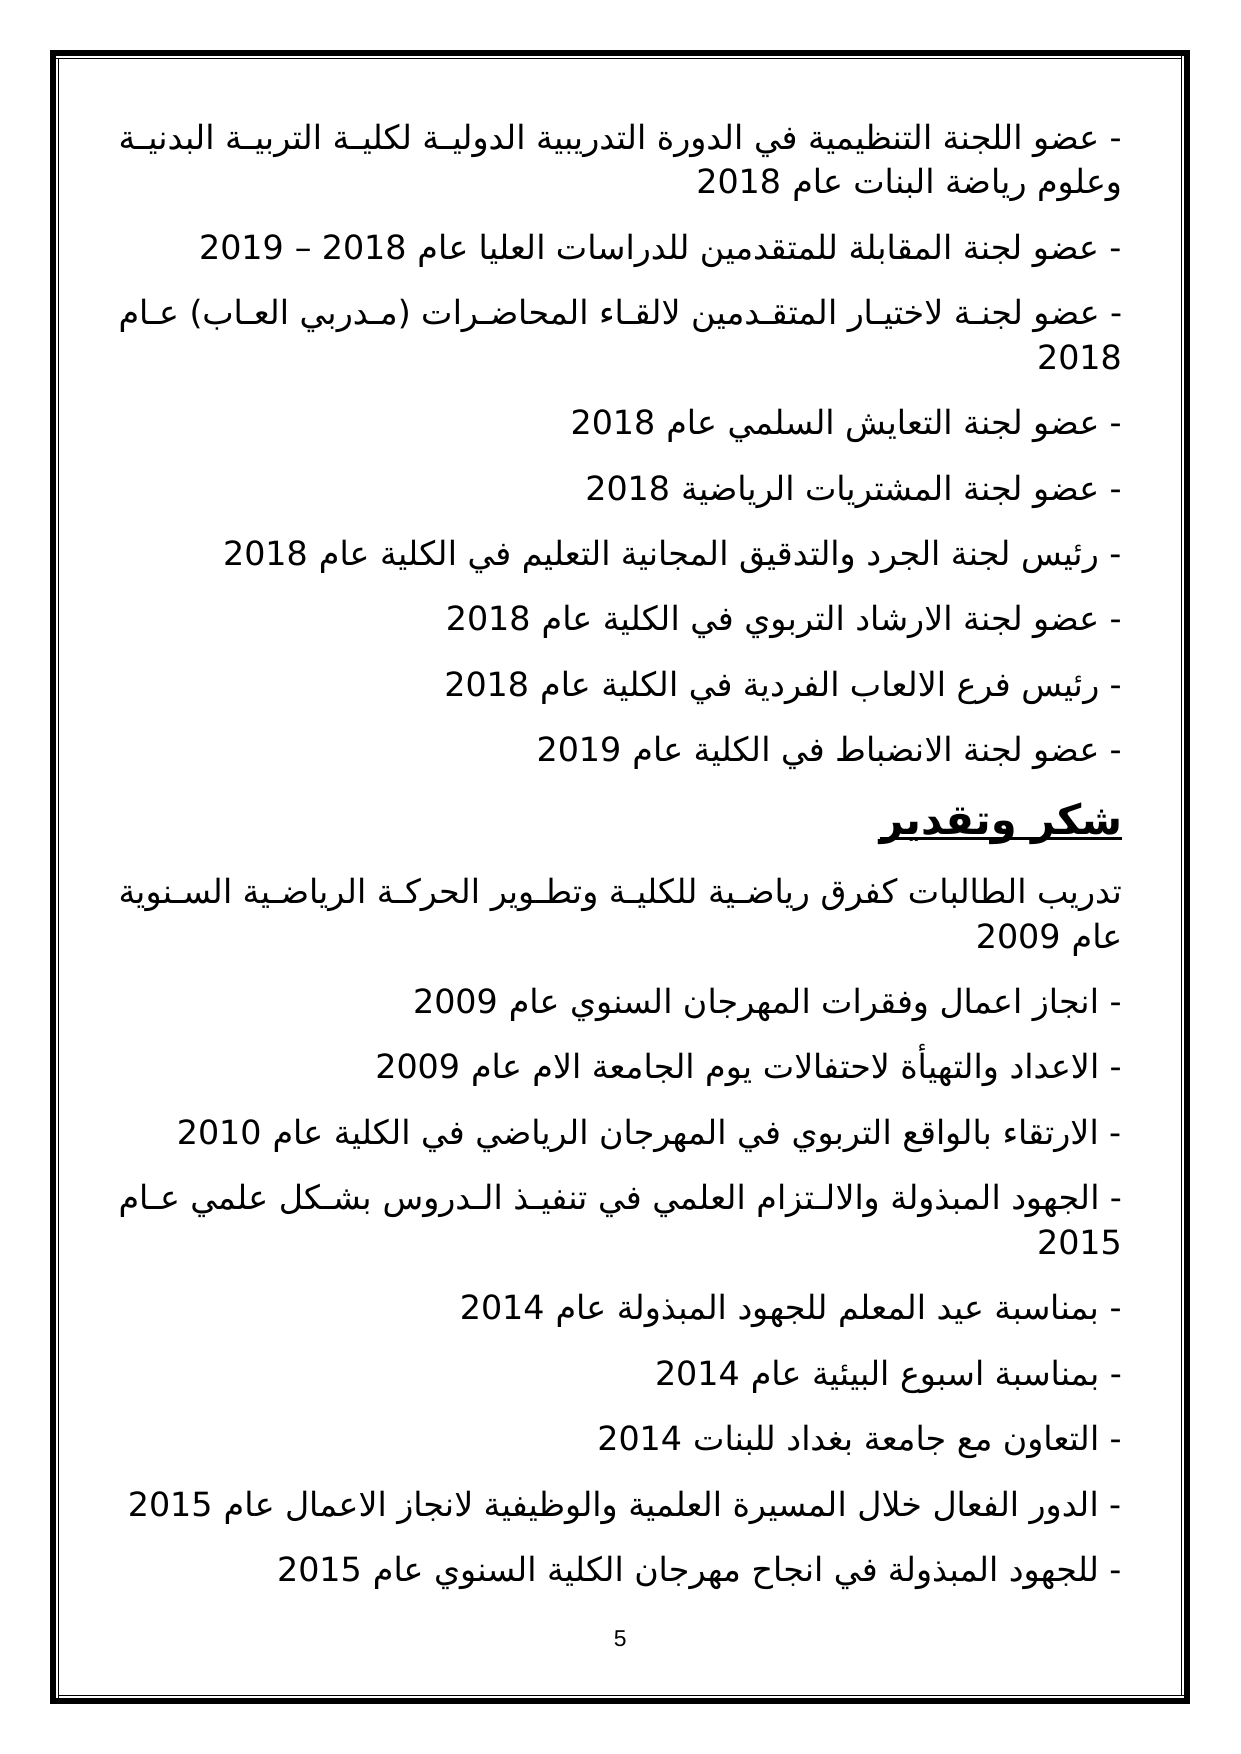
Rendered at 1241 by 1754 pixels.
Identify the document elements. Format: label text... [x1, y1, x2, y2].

text تدريب الطالبات كفرق رياضية للكلية وتطوير الحركة الرياضية السنوية عام 2009 [118, 873, 1122, 956]
text - التعاون مع جامعة بغداد للبنات 2014 [118, 1420, 1122, 1458]
text - رئيس فرع الالعاب الفردية في الكلية عام 2018 [118, 665, 1122, 704]
text - الدور الفعال خلال المسيرة العلمية والوظيفية لانجاز الاعمال عام 2015 [118, 1485, 1122, 1524]
text - عضو لجنة لاختيار المتقدمين لالقاء المحاضرات (مدربي العاب) عام 2018 [118, 293, 1122, 377]
text - انجاز اعمال وفقرات المهرجان السنوي عام 2009 [118, 983, 1122, 1021]
text - للجهود المبذولة في انجاح مهرجان الكلية السنوي عام 2015 [118, 1551, 1122, 1589]
text شكر وتقدير [118, 796, 1122, 844]
text - بمناسبة اسبوع البيئية عام 2014 [118, 1354, 1122, 1393]
text - عضو لجنة التعايش السلمي عام 2018 [118, 403, 1122, 442]
text - عضو لجنة المشتريات الرياضية 2018 [118, 469, 1122, 508]
text - عضو لجنة المقابلة للمتقدمين للدراسات العليا عام 2018 – 2019 [118, 228, 1122, 267]
text - عضو لجنة الارشاد التربوي في الكلية عام 2018 [118, 600, 1122, 639]
text - عضو اللجنة التنظيمية في الدورة التدريبية الدولية لكلية التربية البدنية وعلوم رياضة البنات عام 2018 [118, 118, 1122, 202]
text - رئيس لجنة الجرد والتدقيق المجانية التعليم في الكلية عام 2018 [118, 534, 1122, 573]
text - الارتقاء بالواقع التربوي في المهرجان الرياضي في الكلية عام 2010 [118, 1113, 1122, 1152]
text - بمناسبة عيد المعلم للجهود المبذولة عام 2014 [118, 1289, 1122, 1328]
text - عضو لجنة الانضباط في الكلية عام 2019 [118, 731, 1122, 769]
text - الاعداد والتهيأة لاحتفالات يوم الجامعة الام عام 2009 [118, 1048, 1122, 1087]
text - الجهود المبذولة والالتزام العلمي في تنفيذ الدروس بشكل علمي عام 2015 [118, 1179, 1122, 1262]
